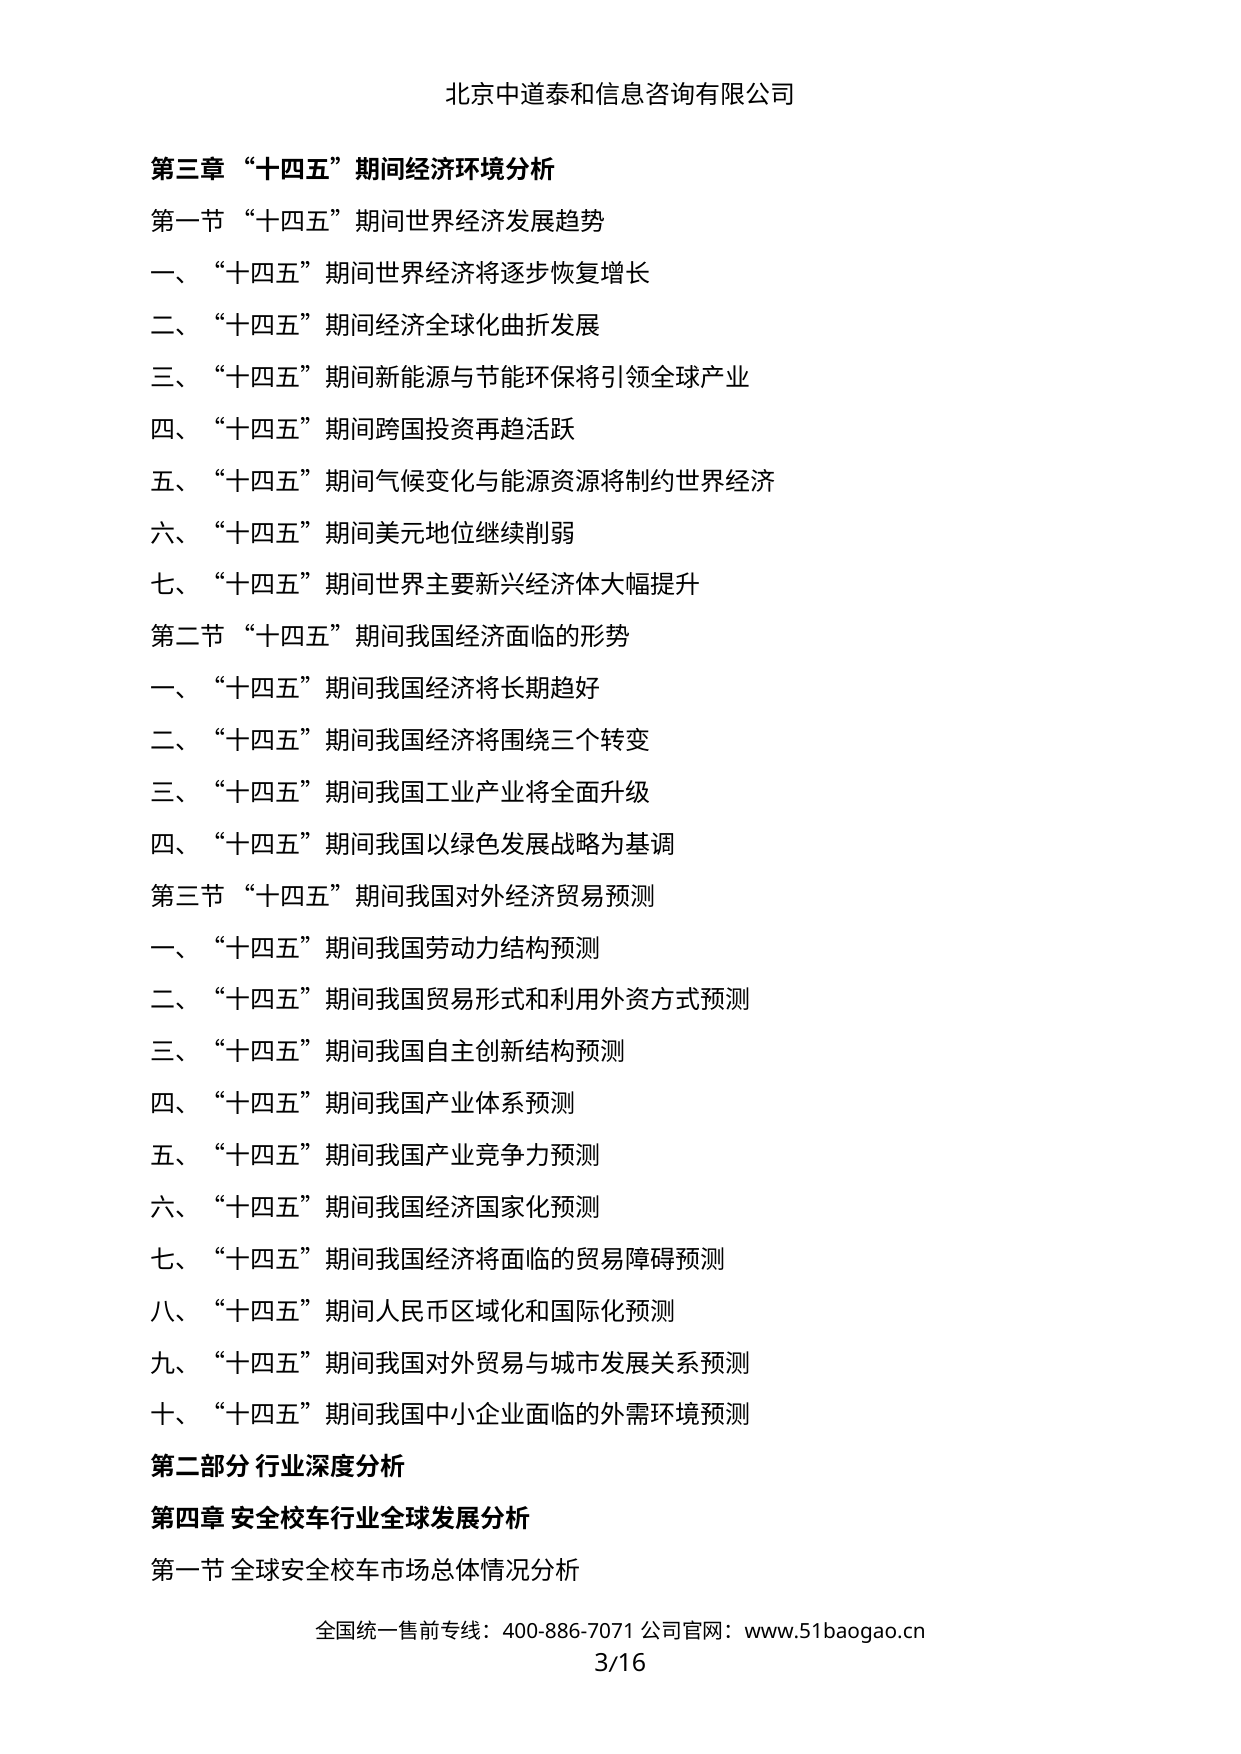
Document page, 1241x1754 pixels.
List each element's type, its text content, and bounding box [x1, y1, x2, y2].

text 六、“十四五”期间美元地位继续削弱 [150, 513, 1090, 549]
text 五、“十四五”期间气候变化与能源资源将制约世界经济 [150, 461, 1090, 497]
text 二、“十四五”期间经济全球化曲折发展 [150, 306, 1090, 342]
text 七、“十四五”期间世界主要新兴经济体大幅提升 [150, 565, 1090, 601]
text 第四章 安全校车行业全球发展分析 [150, 1499, 1090, 1535]
text 一、“十四五”期间世界经济将逐步恢复增长 [150, 254, 1090, 290]
text 一、“十四五”期间我国劳动力结构预测 [150, 928, 1090, 964]
text 三、“十四五”期间我国工业产业将全面升级 [150, 772, 1090, 809]
text 二、“十四五”期间我国经济将围绕三个转变 [150, 721, 1090, 757]
text 九、“十四五”期间我国对外贸易与城市发展关系预测 [150, 1343, 1090, 1379]
text 第二节 “十四五”期间我国经济面临的形势 [150, 617, 1090, 653]
text 三、“十四五”期间我国自主创新结构预测 [150, 1032, 1090, 1068]
text 四、“十四五”期间我国以绿色发展战略为基调 [150, 824, 1090, 861]
text 七、“十四五”期间我国经济将面临的贸易障碍预测 [150, 1239, 1090, 1276]
text 四、“十四五”期间跨国投资再趋活跃 [150, 409, 1090, 446]
text 六、“十四五”期间我国经济国家化预测 [150, 1187, 1090, 1224]
text 三、“十四五”期间新能源与节能环保将引领全球产业 [150, 357, 1090, 394]
text 第二部分 行业深度分析 [150, 1447, 1090, 1483]
text 一、“十四五”期间我国经济将长期趋好 [150, 669, 1090, 705]
text 第一节 “十四五”期间世界经济发展趋势 [150, 202, 1090, 238]
text 五、“十四五”期间我国产业竞争力预测 [150, 1136, 1090, 1172]
text 第一节 全球安全校车市场总体情况分析 [150, 1551, 1090, 1587]
text 第三节 “十四五”期间我国对外经济贸易预测 [150, 876, 1090, 912]
text 二、“十四五”期间我国贸易形式和利用外资方式预测 [150, 980, 1090, 1016]
text 八、“十四五”期间人民币区域化和国际化预测 [150, 1291, 1090, 1327]
text 四、“十四五”期间我国产业体系预测 [150, 1084, 1090, 1120]
text 第三章 “十四五”期间经济环境分析 [150, 150, 1090, 186]
text 十、“十四五”期间我国中小企业面临的外需环境预测 [150, 1395, 1090, 1431]
